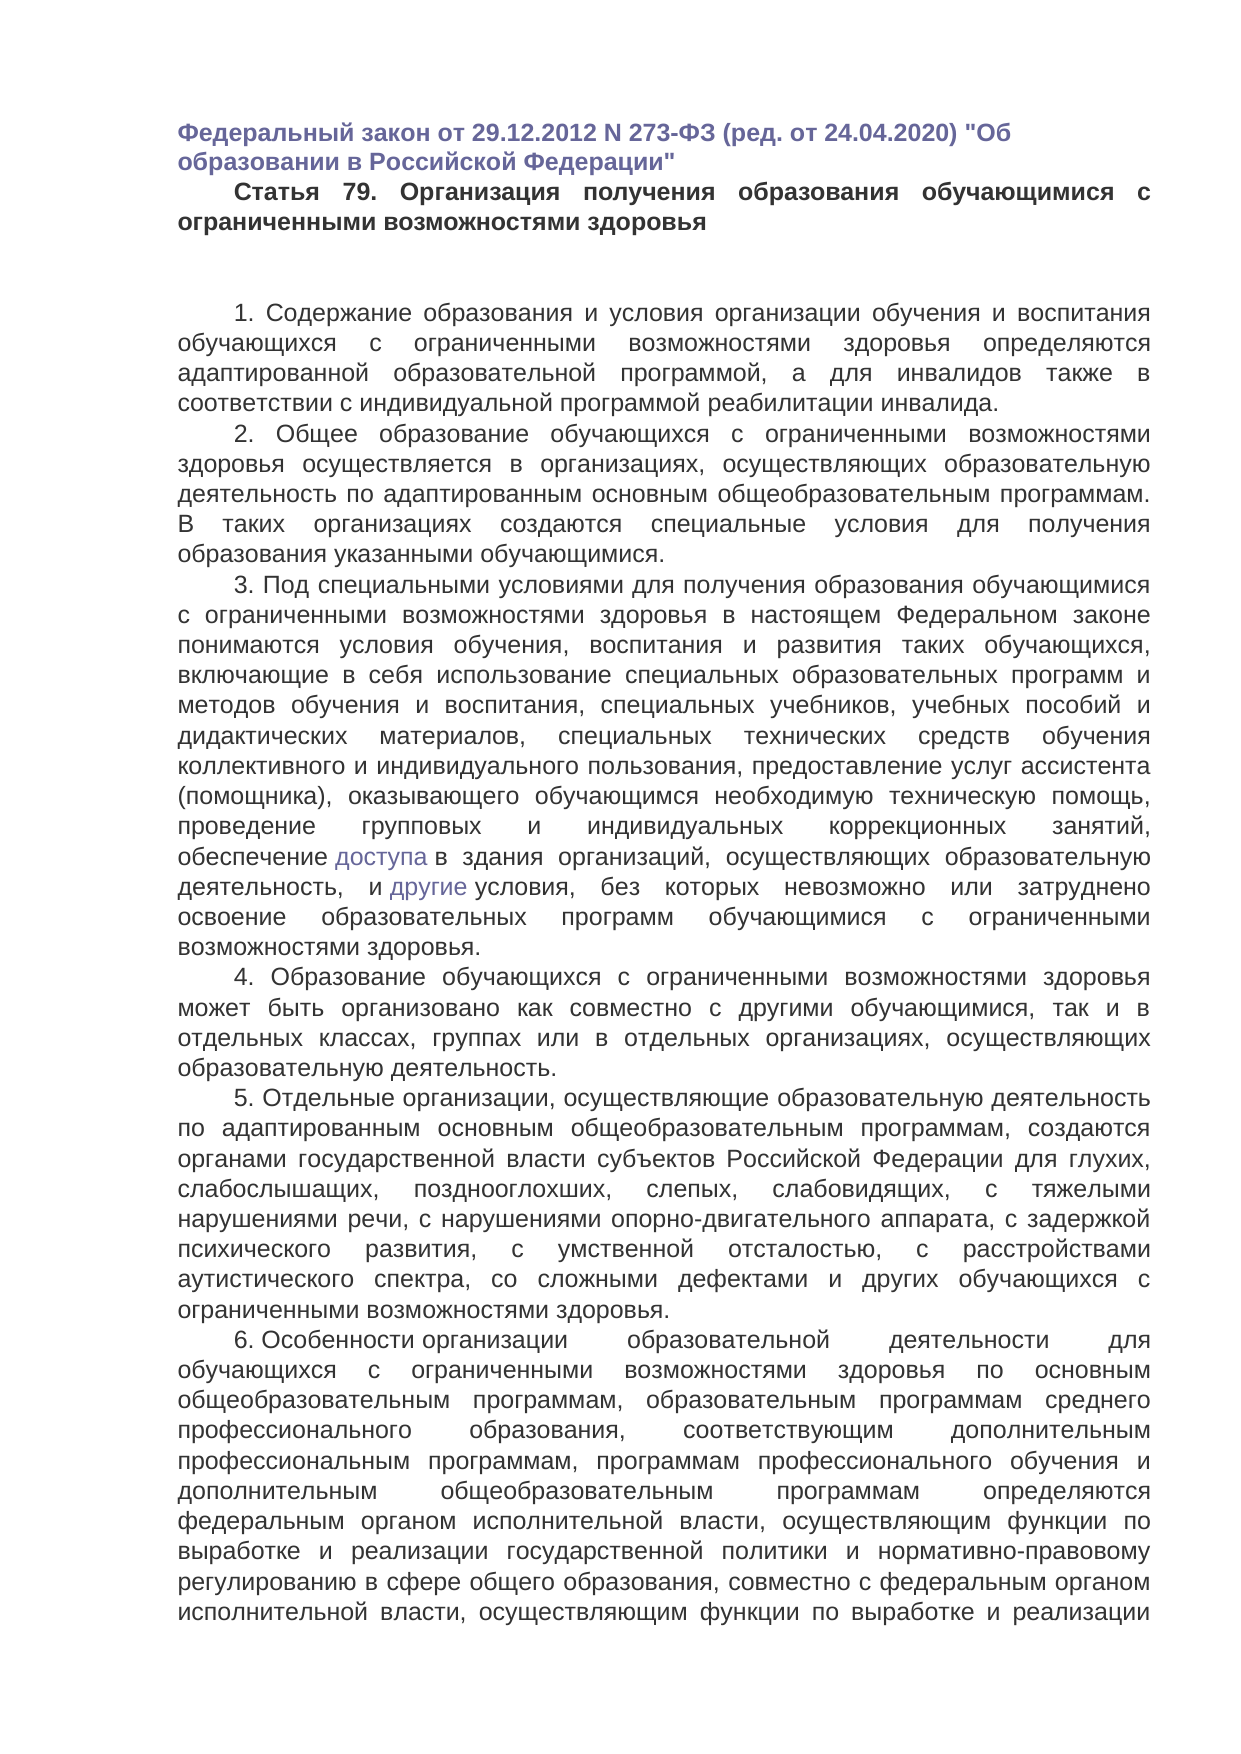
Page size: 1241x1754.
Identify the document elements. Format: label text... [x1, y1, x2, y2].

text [177, 1323, 1152, 1625]
text 2. Общее образование обучающихся с ограниченными возможностями здоровья осуществляется в организациях, осуществляющих образовательную деятельность по адаптированным основным общеобразовательным программам. В таких организациях создаются специальные условия для получения образования указанными обучающимися. [177, 417, 1152, 568]
text 1. Содержание образования и условия организации обучения и воспитания обучающихся с ограниченными возможностями здоровья определяются адаптированной образовательной программой, а для инвалидов также в соответствии с индивидуальной программой реабилитации инвалида. [177, 296, 1152, 417]
text Федеральный закон от 29.12.2012 N 273-ФЗ (ред. от 24.04.2020) "Об образовании в Российской Федерации" [676, 118, 1152, 176]
text Статья 79. Организация получения образования обучающимися с ограниченными возможностями здоровья [177, 176, 1152, 236]
text 5. Отдельные организации, осуществляющие образовательную деятельность по адаптированным основным общеобразовательным программам, создаются органами государственной власти субъектов Российской Федерации для глухих, слабослышащих, позднооглохших, слепых, слабовидящих, с тяжелыми нарушениями речи, с нарушениями опорно-двигательного аппарата, с задержкой психического развития, с умственной отсталостью, с расстройствами аутистического спектра, со сложными дефектами и других обучающихся с ограниченными возможностями здоровья. [177, 1082, 1152, 1323]
text 4. Образование обучающихся с ограниченными возможностями здоровья может быть организовано как совместно с другими обучающимися, так и в отдельных классах, группах или в отдельных организациях, осуществляющих образовательную деятельность. [177, 961, 1152, 1082]
text 3. Под специальными условиями для получения образования обучающимися с ограниченными возможностями здоровья в настоящем Федеральном законе понимаются условия обучения, воспитания и развития таких обучающихся, включающие в себя использование специальных образовательных программ и методов обучения и воспитания, специальных учебников, учебных пособий и дидактических материалов, специальных технических средств обучения коллективного и индивидуального пользования, предоставление услуг ассистента (помощника), оказывающего обучающимся необходимую техническую помощь, проведение групповых и индивидуальных коррекционных занятий, обеспечение доступа в здания организаций, осуществляющих образовательную деятельность, и другие условия, без которых невозможно или затруднено освоение образовательных программ обучающимися с ограниченными возможностями здоровья. [177, 568, 1152, 961]
